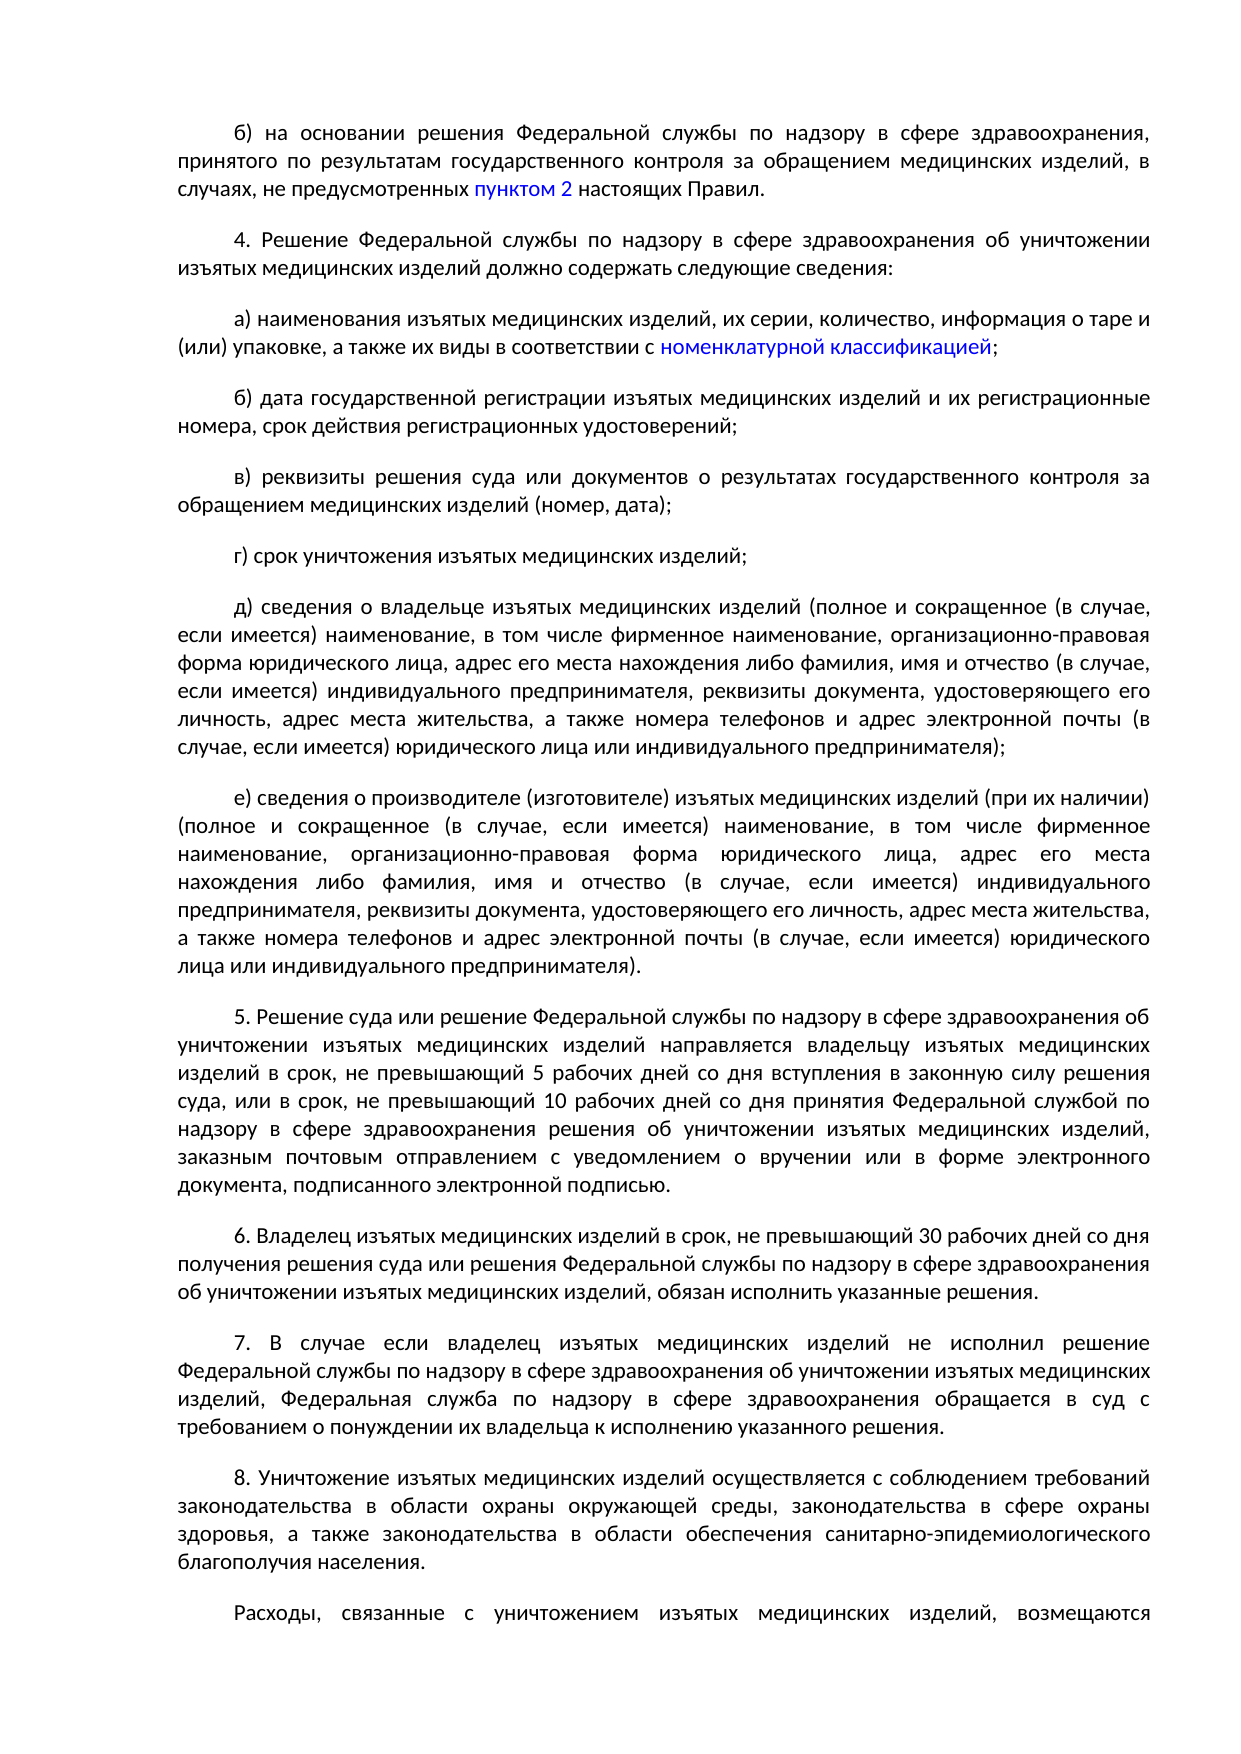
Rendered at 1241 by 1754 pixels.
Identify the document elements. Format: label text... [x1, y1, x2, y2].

text 6. Владелец изъятых медицинских изделий в срок, не превышающий 30 рабочих дней со дня получения решения суда или решения Федеральной службы по надзору в сфере здравоохранения об уничтожении изъятых медицинских изделий, обязан исполнить указанные решения. [177, 1221, 1152, 1305]
text д) сведения о владельце изъятых медицинских изделий (полное и сокращенное (в случае, если имеется) наименование, в том числе фирменное наименование, организационно-правовая форма юридического лица, адрес его места нахождения либо фамилия, имя и отчество (в случае, если имеется) индивидуального предпринимателя, реквизиты документа, удостоверяющего его личность, адрес места жительства, а также номера телефонов и адрес электронной почты (в случае, если имеется) юридического лица или индивидуального предпринимателя); [177, 592, 1152, 760]
text в) реквизиты решения суда или документов о результатах государственного контроля за обращением медицинских изделий (номер, дата); [177, 462, 1152, 518]
text 4. Решение Федеральной службы по надзору в сфере здравоохранения об уничтожении изъятых медицинских изделий должно содержать следующие сведения: [177, 225, 1152, 281]
text б) дата государственной регистрации изъятых медицинских изделий и их регистрационные номера, срок действия регистрационных удостоверений; [177, 383, 1152, 439]
text б) на основании решения Федеральной службы по надзору в сфере здравоохранения, принятого по результатам государственного контроля за обращением медицинских изделий, в случаях, не предусмотренных пунктом 2 настоящих Правил. [177, 118, 1152, 202]
text 8. Уничтожение изъятых медицинских изделий осуществляется с соблюдением требований законодательства в области охраны окружающей среды, законодательства в сфере охраны здоровья, а также законодательства в области обеспечения санитарно-эпидемиологического благополучия населения. [177, 1463, 1152, 1575]
text а) наименования изъятых медицинских изделий, их серии, количество, информация о таре и (или) упаковке, а также их виды в соответствии с номенклатурной классификацией; [177, 304, 1152, 360]
text е) сведения о производителе (изготовителе) изъятых медицинских изделий (при их наличии) (полное и сокращенное (в случае, если имеется) наименование, в том числе фирменное наименование, организационно-правовая форма юридического лица, адрес его места нахождения либо фамилия, имя и отчество (в случае, если имеется) индивидуального предпринимателя, реквизиты документа, удостоверяющего его личность, адрес места жительства, а также номера телефонов и адрес электронной почты (в случае, если имеется) юридического лица или индивидуального предпринимателя). [177, 783, 1152, 979]
text г) срок уничтожения изъятых медицинских изделий; [177, 541, 1152, 569]
text 5. Решение суда или решение Федеральной службы по надзору в сфере здравоохранения об уничтожении изъятых медицинских изделий направляется владельцу изъятых медицинских изделий в срок, не превышающий 5 рабочих дней со дня вступления в законную силу решения суда, или в срок, не превышающий 10 рабочих дней со дня принятия Федеральной службой по надзору в сфере здравоохранения решения об уничтожении изъятых медицинских изделий, заказным почтовым отправлением с уведомлением о вручении или в форме электронного документа, подписанного электронной подписью. [177, 1002, 1152, 1198]
text 7. В случае если владелец изъятых медицинских изделий не исполнил решение Федеральной службы по надзору в сфере здравоохранения об уничтожении изъятых медицинских изделий, Федеральная служба по надзору в сфере здравоохранения обращается в суд с требованием о понуждении их владельца к исполнению указанного решения. [177, 1328, 1152, 1440]
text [177, 1598, 1152, 1626]
